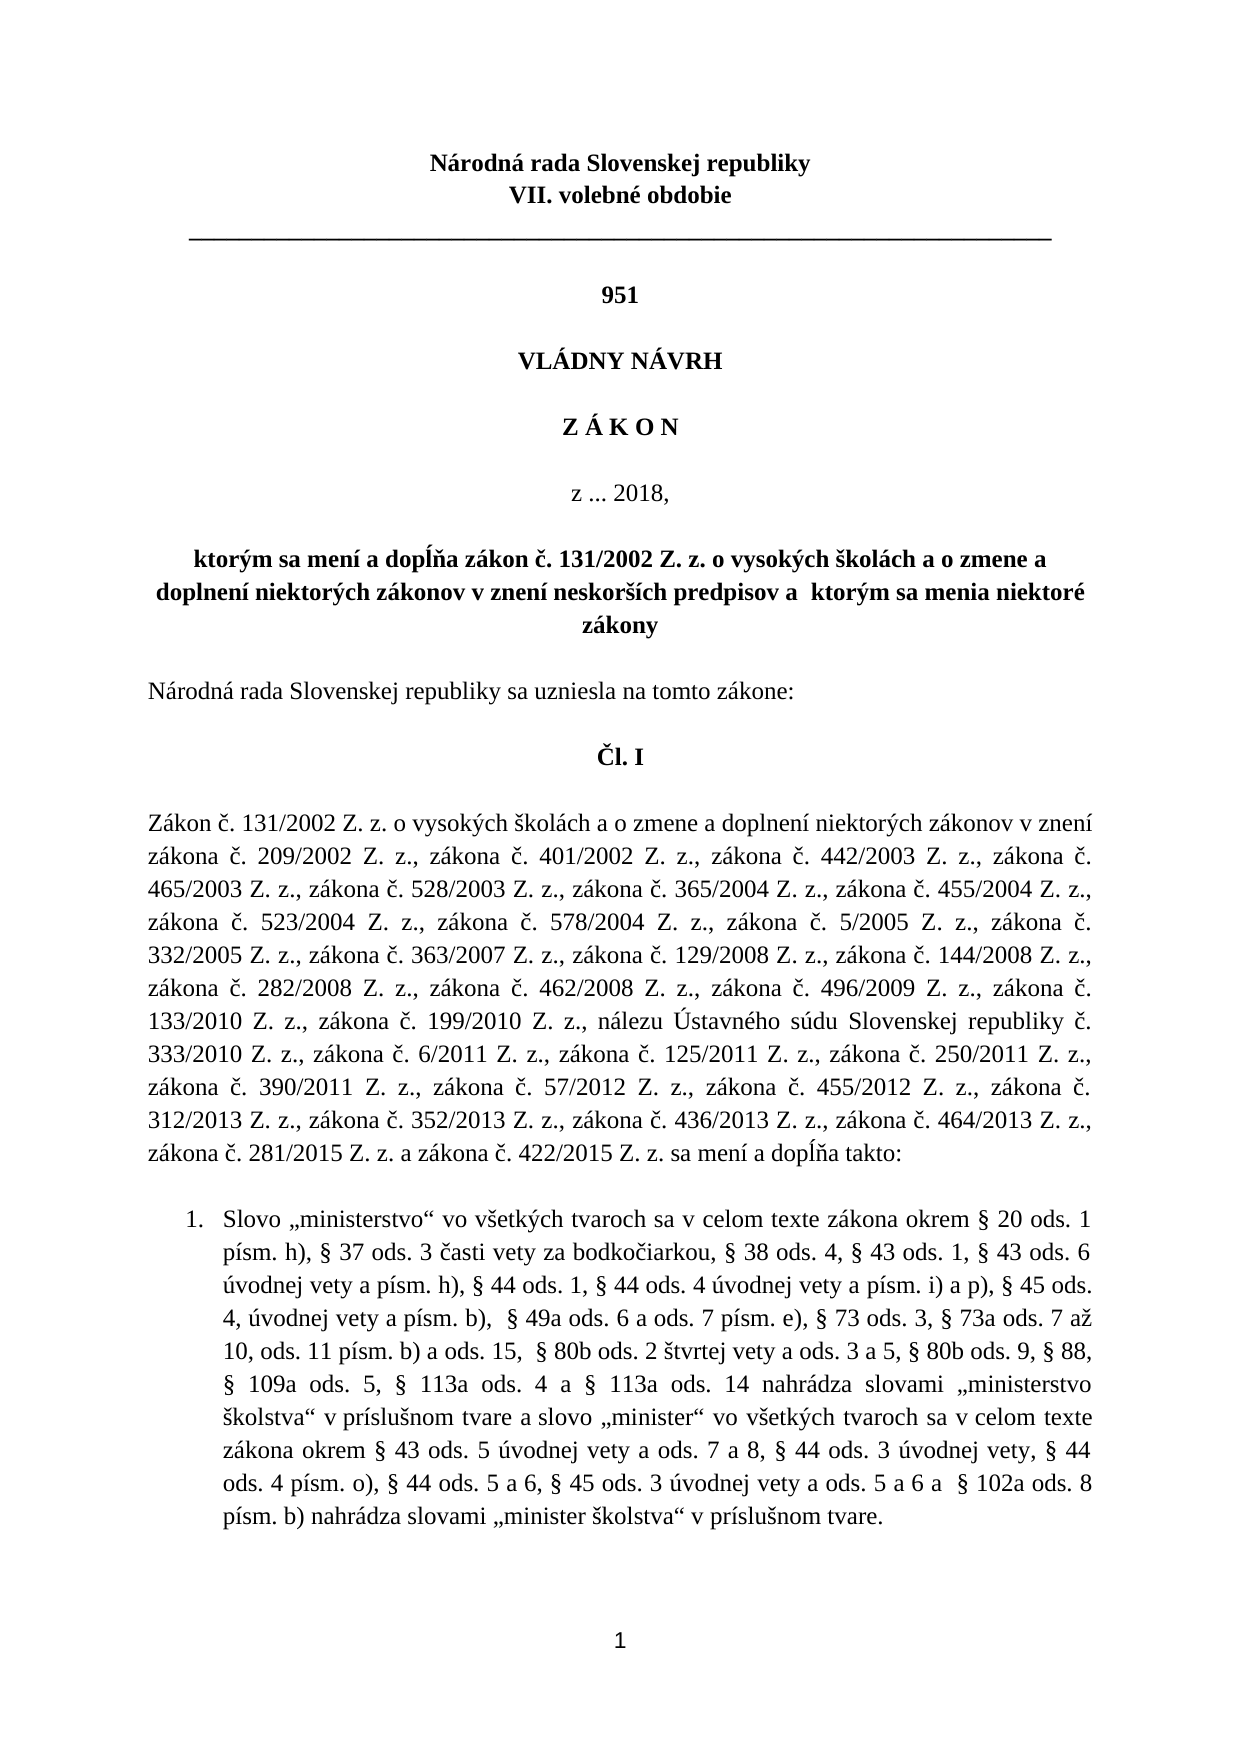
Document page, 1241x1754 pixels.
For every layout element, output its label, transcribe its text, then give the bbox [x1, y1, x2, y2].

text Národná rada Slovenskej republiky [148, 148, 1093, 176]
text ktorým sa mení a dopĺňa zákon č. 131/2002 Z. z. o vysokých školách a o zmene a doplnení niektorých zákonov v znení neskorších predpisov a ktorým sa menia niektoré zákony [148, 544, 1093, 639]
text _____________________________________________________________________ [148, 214, 1093, 242]
text VII. volebné obdobie [148, 181, 1093, 209]
text VLÁDNY NÁVRH [148, 346, 1093, 374]
text Čl. I [148, 742, 1093, 771]
list Slovo „ministerstvo“ vo všetkých tvaroch sa v celom texte zákona okrem § 20 ods. 1 písm. h), § 37 ods. 3 časti vety za bodkočiarkou, § 38 ods. 4, § 43 ods. 1, § 43 ods. 6 úvodnej vety a písm. h), § 44 ods. 1, § 44 ods. 4 úvodnej vety a písm. i) a p), § 45 ods. 4, úvodnej vety a písm. b), § 49a ods. 6 a ods. 7 písm. e), § 73 ods. 3, § 73a ods. 7 až 10, ods. 11 písm. b) a ods. 15, § 80b ods. 2 štvrtej vety a ods. 3 a 5, § 80b ods. 9, § 88, § 109a ods. 5, § 113a ods. 4 a § 113a ods. 14 nahrádza slovami „ministerstvo školstva“ v príslušnom tvare a slovo „minister“ vo všetkých tvaroch sa v celom texte zákona okrem § 43 ods. 5 úvodnej vety a ods. 7 a 8, § 44 ods. 3 úvodnej vety, § 44 ods. 4 písm. o), § 44 ods. 5 a 6, § 45 ods. 3 úvodnej vety a ods. 5 a 6 a § 102a ods. 8 písm. b) nahrádza slovami „minister školstva“ v príslušnom tvare. [185, 1204, 1093, 1530]
text Z Á K O N [148, 412, 1093, 441]
text Zákon č. 131/2002 Z. z. o vysokých školách a o zmene a doplnení niektorých zákonov v znení zákona č. 209/2002 Z. z., zákona č. 401/2002 Z. z., zákona č. 442/2003 Z. z., zákona č. 465/2003 Z. z., zákona č. 528/2003 Z. z., zákona č. 365/2004 Z. z., zákona č. 455/2004 Z. z., zákona č. 523/2004 Z. z., zákona č. 578/2004 Z. z., zákona č. 5/2005 Z. z., zákona č. 332/2005 Z. z., zákona č. 363/2007 Z. z., zákona č. 129/2008 Z. z., zákona č. 144/2008 Z. z., zákona č. 282/2008 Z. z., zákona č. 462/2008 Z. z., zákona č. 496/2009 Z. z., zákona č. 133/2010 Z. z., zákona č. 199/2010 Z. z., nálezu Ústavného súdu Slovenskej republiky č. 333/2010 Z. z., zákona č. 6/2011 Z. z., zákona č. 125/2011 Z. z., zákona č. 250/2011 Z. z., zákona č. 390/2011 Z. z., zákona č. 57/2012 Z. z., zákona č. 455/2012 Z. z., zákona č. 312/2013 Z. z., zákona č. 352/2013 Z. z., zákona č. 436/2013 Z. z., zákona č. 464/2013 Z. z., zákona č. 281/2015 Z. z. a zákona č. 422/2015 Z. z. sa mení a dopĺňa takto: [148, 808, 1093, 1167]
text Národná rada Slovenskej republiky sa uzniesla na tomto zákone: [148, 676, 1093, 705]
text 951 [148, 280, 1093, 308]
text z ... 2018, [148, 478, 1093, 507]
